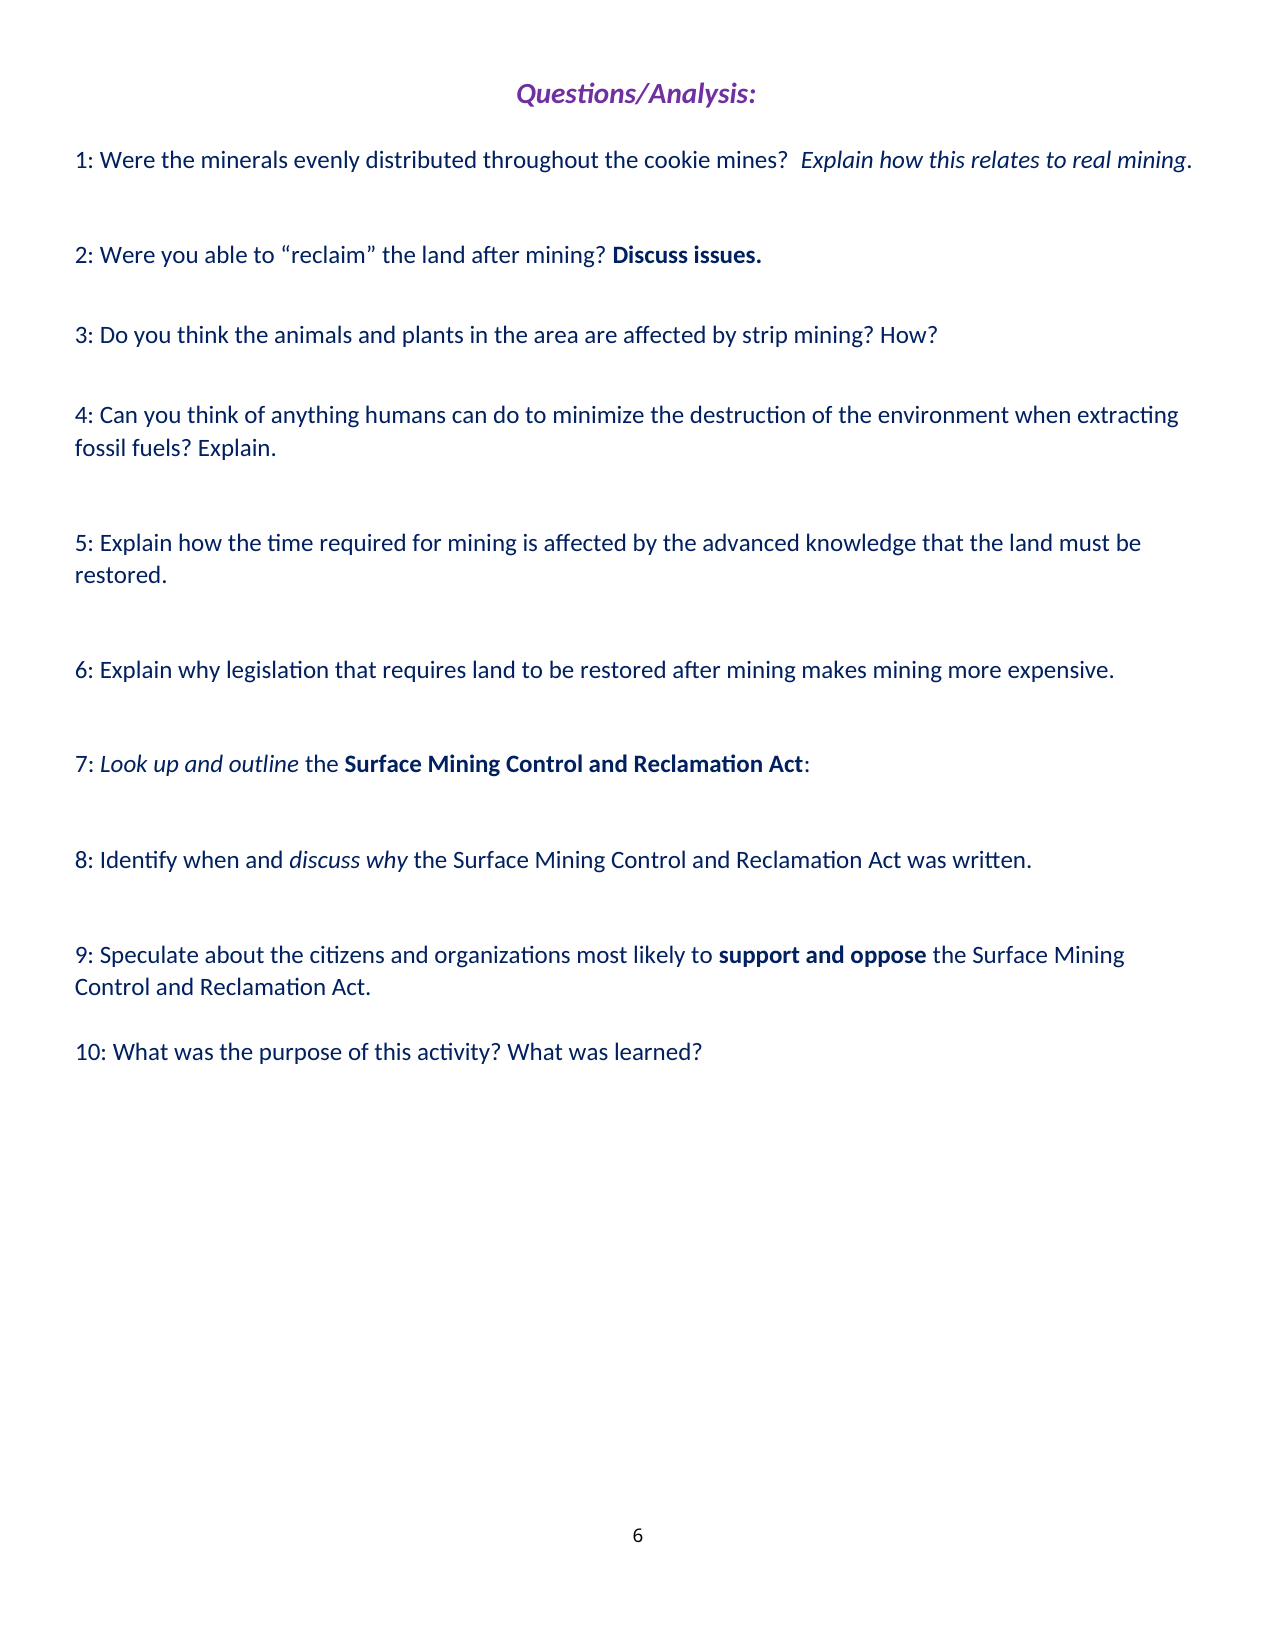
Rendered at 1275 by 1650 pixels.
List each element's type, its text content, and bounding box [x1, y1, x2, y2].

text 10: What was the purpose of this activity? What was learned? [75, 1036, 1199, 1066]
text 9: Speculate about the citizens and organizations most likely to support and oppose the Surface Mining Control and Reclamation Act. [74, 939, 1199, 1002]
text 6: Explain why legislation that requires land to be restored after mining makes mining more expensive. [74, 654, 1199, 684]
text 5: Explain how the time required for mining is affected by the advanced knowledge that the land must be restored. [74, 527, 1199, 589]
text 3: Do you think the animals and plants in the area are affected by strip mining? How? [74, 319, 1199, 350]
text 1: Were the minerals evenly distributed throughout the cookie mines? Explain how this relates to real mining. [74, 144, 1199, 174]
text 2: Were you able to “reclaim” the land after mining? Discuss issues. [74, 239, 1199, 269]
text Questions/Analysis: [75, 75, 1200, 111]
text 4: Can you think of anything humans can do to minimize the destruction of the environment when extracting fossil fuels? Explain. [74, 399, 1199, 462]
text 8: Identify when and discuss why the Surface Mining Control and Reclamation Act was written. [74, 844, 1199, 874]
text 7: Look up and outline the Surface Mining Control and Reclamation Act: [75, 748, 1200, 779]
